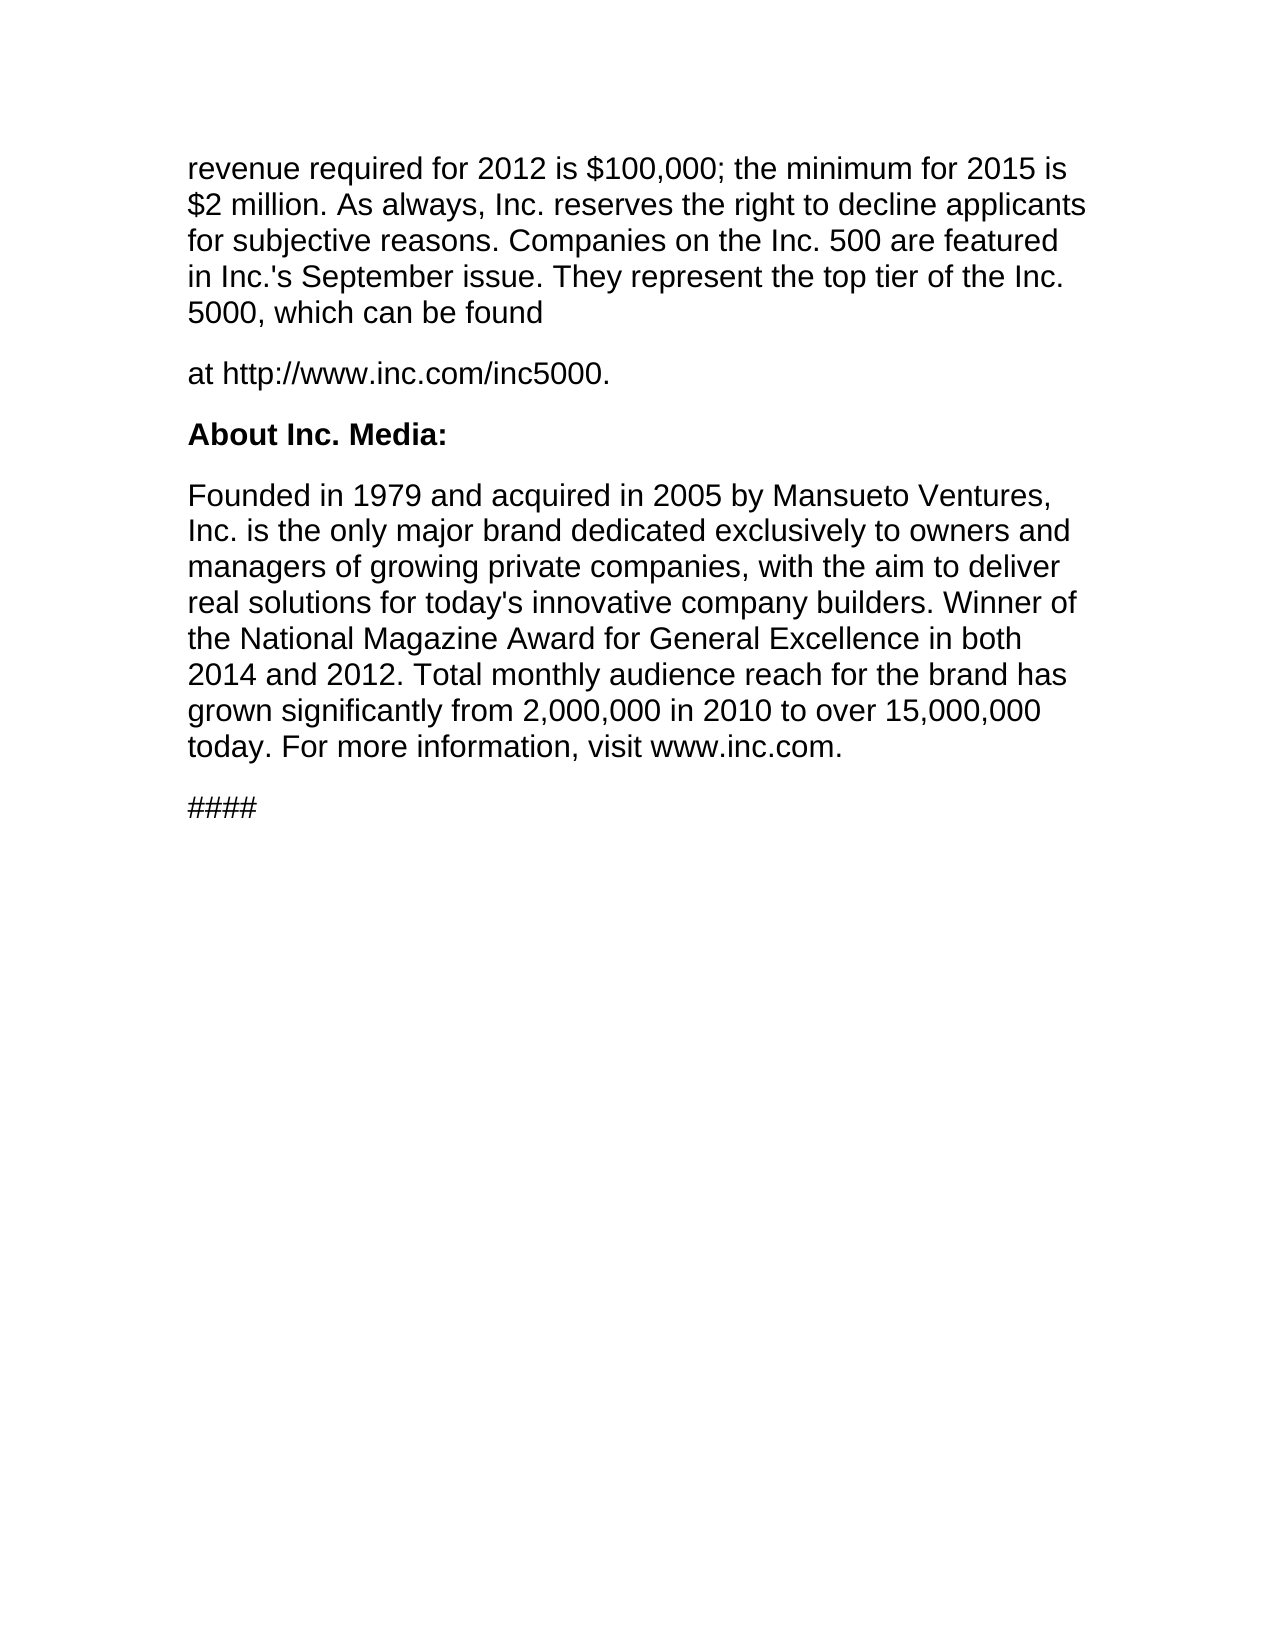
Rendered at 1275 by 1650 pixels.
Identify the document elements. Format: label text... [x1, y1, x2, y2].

text #### [187, 789, 1087, 825]
text About Inc. Media: [187, 416, 1087, 452]
text Founded in 1979 and acquired in 2005 by Mansueto Ventures, Inc. is the only major brand dedicated exclusively to owners and managers of growing private companies, with the aim to deliver real solutions for today's innovative company builders. Winner of the National Magazine Award for General Excellence in both 2014 and 2012. Total monthly audience reach for the brand has grown significantly from 2,000,000 in 2010 to over 15,000,000 today. For more information, visit www.inc.com. [187, 477, 1087, 764]
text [187, 150, 1087, 330]
text at http://www.inc.com/inc5000. [187, 355, 1087, 391]
